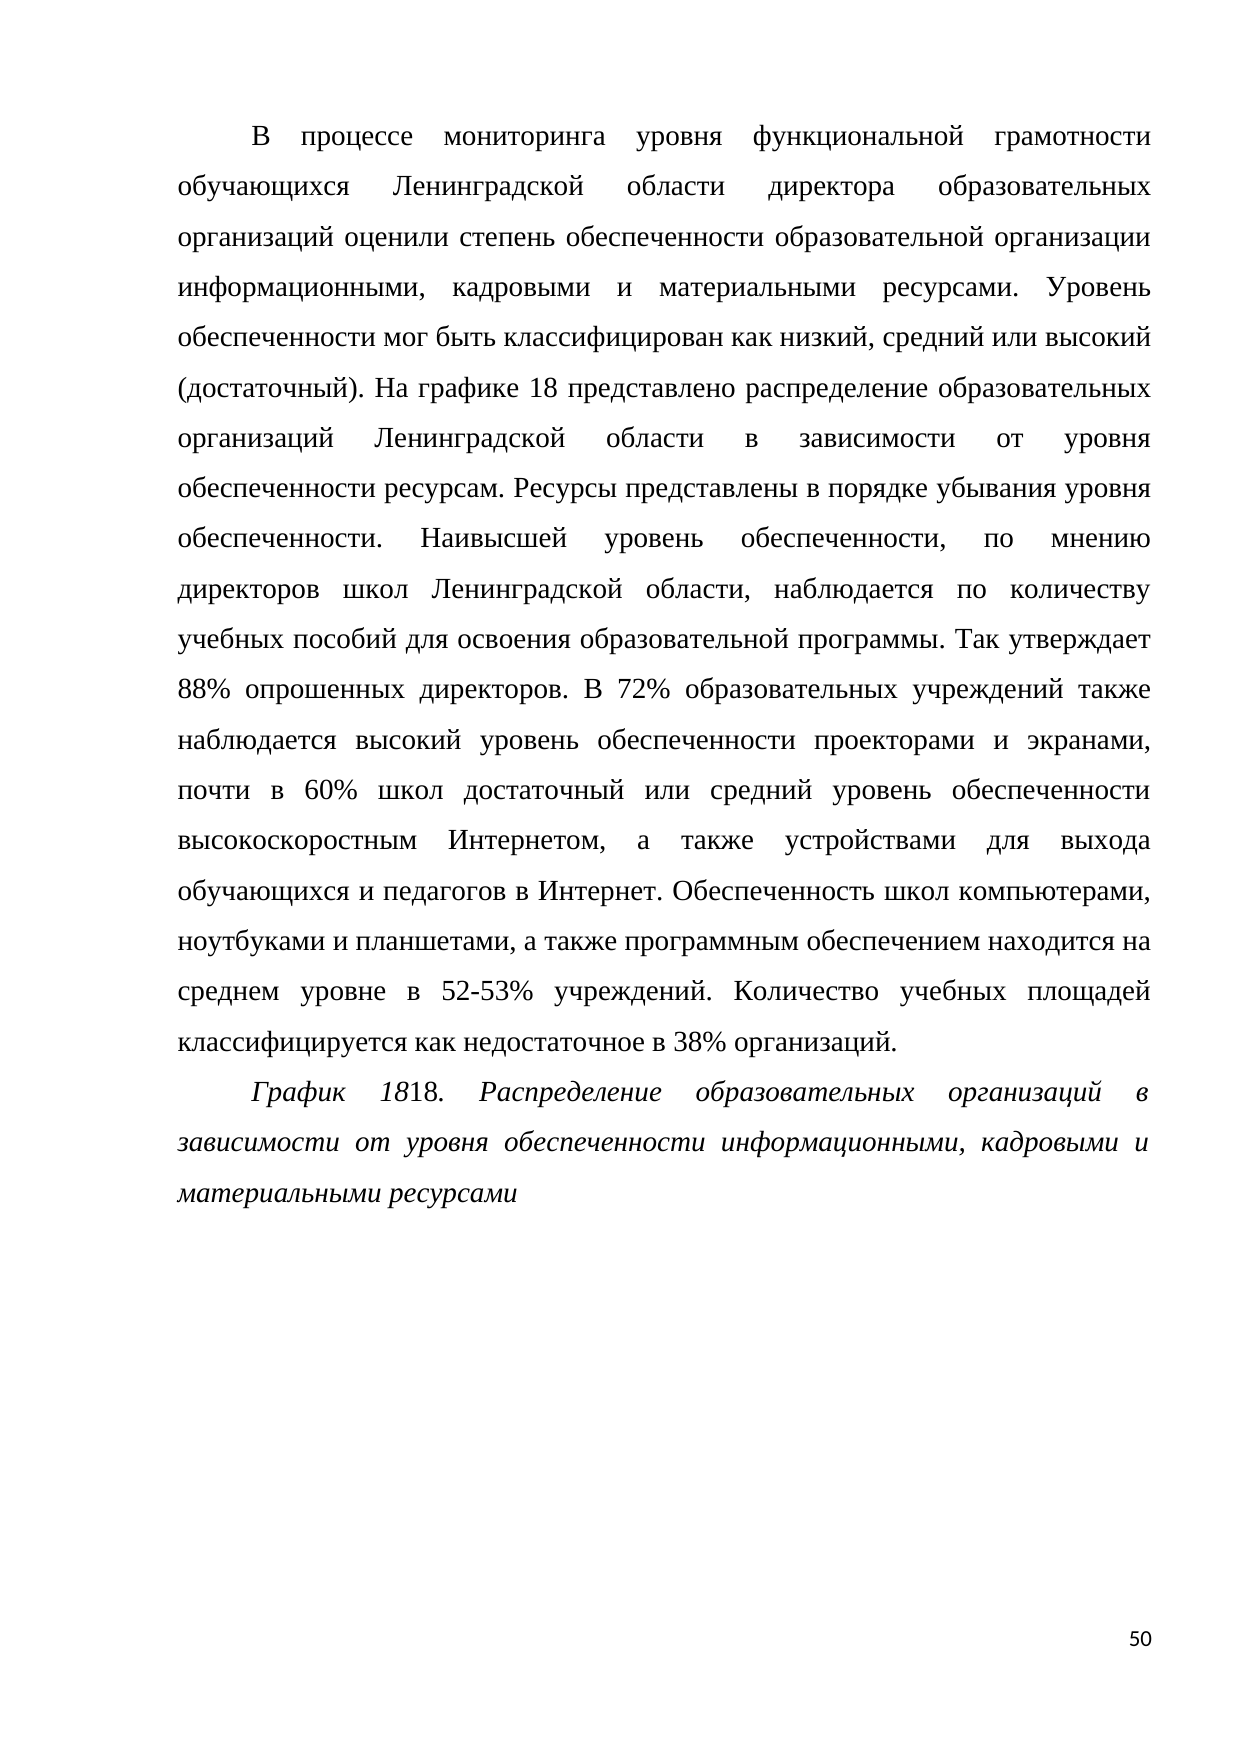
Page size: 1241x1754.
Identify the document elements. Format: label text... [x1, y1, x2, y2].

text График 18. Распределение образовательных организаций в зависимости от уровня обеспеченности информационными, кадровыми и материальными ресурсами [177, 1074, 1152, 1208]
text В процессе мониторинга уровня функциональной грамотности обучающихся Ленинградской области директора образовательных организаций оценили степень обеспеченности образовательной организации информационными, кадровыми и материальными ресурсами. Уровень обеспеченности мог быть классифицирован как низкий, средний или высокий (достаточный). На графике 18 представлено распределение образовательных организаций Ленинградской области в зависимости от уровня обеспеченности ресурсам. Ресурсы представлены в порядке убывания уровня обеспеченности. Наивысшей уровень обеспеченности, по мнению директоров школ Ленинградской области, наблюдается по количеству учебных пособий для освоения образовательной программы. Так утверждает 88% опрошенных директоров. В 72% образовательных учреждений также наблюдается высокий уровень обеспеченности проекторами и экранами, почти в 60% школ достаточный или средний уровень обеспеченности высокоскоростным Интернетом, а также устройствами для выхода обучающихся и педагогов в Интернет. Обеспеченность школ компьютерами, ноутбуками и планшетами, а также программным обеспечением находится на среднем уровне в 52-53% учреждений. Количество учебных площадей классифицируется как недостаточное в 38% организаций. [177, 118, 1152, 1057]
